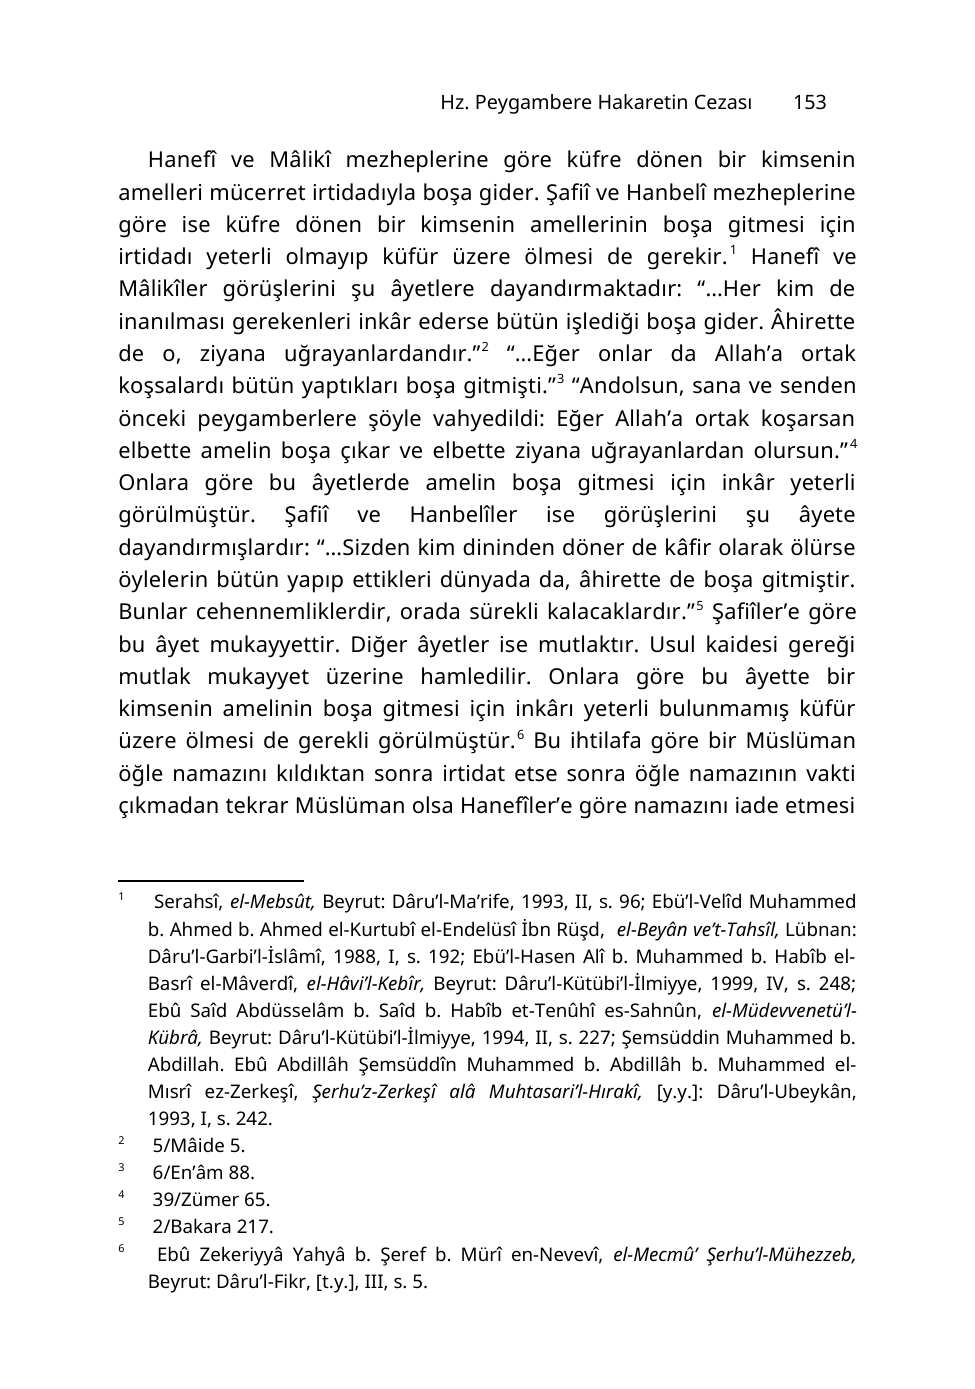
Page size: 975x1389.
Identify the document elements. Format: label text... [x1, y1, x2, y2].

text Hanefî ve Mâlikî mezheplerine göre küfre dönen bir kimsenin amelleri mücerret irtidadıyla boşa gider. Şafiî ve Hanbelî mezheplerine göre ise küfre dönen bir kimsenin amellerinin boşa gitmesi için irtidadı yeterli olmayıp küfür üzere ölmesi de gerekir. Hanefî ve Mâlikîler görüşlerini şu âyetlere dayandırmaktadır: “…Her kim de inanılması gerekenleri inkâr ederse bütün işlediği boşa gider. Âhirette de o, ziyana uğrayanlardandır.” “…Eğer onlar da Allah’a ortak koşsalardı bütün yaptıkları boşa gitmişti.” “Andolsun, sana ve senden önceki peygamberlere şöyle vahyedildi: Eğer Allah’a ortak koşarsan elbette amelin boşa çıkar ve elbette ziyana uğrayanlardan olursun.” Onlara göre bu âyetlerde amelin boşa gitmesi için inkâr yeterli görülmüştür. Şafiî ve Hanbelîler ise görüşlerini şu âyete dayandırmışlardır: “…Sizden kim dininden döner de kâfir olarak ölürse öylelerin bütün yapıp ettikleri dünyada da, âhirette de boşa gitmiştir. Bunlar cehennemliklerdir, orada sürekli kalacaklardır.” Şafiîler’e göre bu âyet mukayyettir. Diğer âyetler ise mutlaktır. Usul kaidesi gereği mutlak mukayyet üzerine hamledilir. Onlara göre bu âyette bir kimsenin amelinin boşa gitmesi için inkârı yeterli bulunmamış küfür üzere ölmesi de gerekli görülmüştür. Bu ihtilafa göre bir Müslüman öğle namazını kıldıktan sonra irtidat etse sonra öğle namazının vakti çıkmadan tekrar Müslüman olsa Hanefîler’e göre namazını iade etmesi gerekir. Şafiîler’e göre ise namazını iade etmesi gerekmez. Yine bu ihtilafın neticesi olarak Hanefî ve Mâlikîler’e göre bir kimse irtidat ettikten sonra tekrar Müslüman olsa, irtidadından önce yapmış olduğu haccı yeniden yapması gerekir. Diğerlerine göre ise gerekmez. [118, 142, 857, 820]
